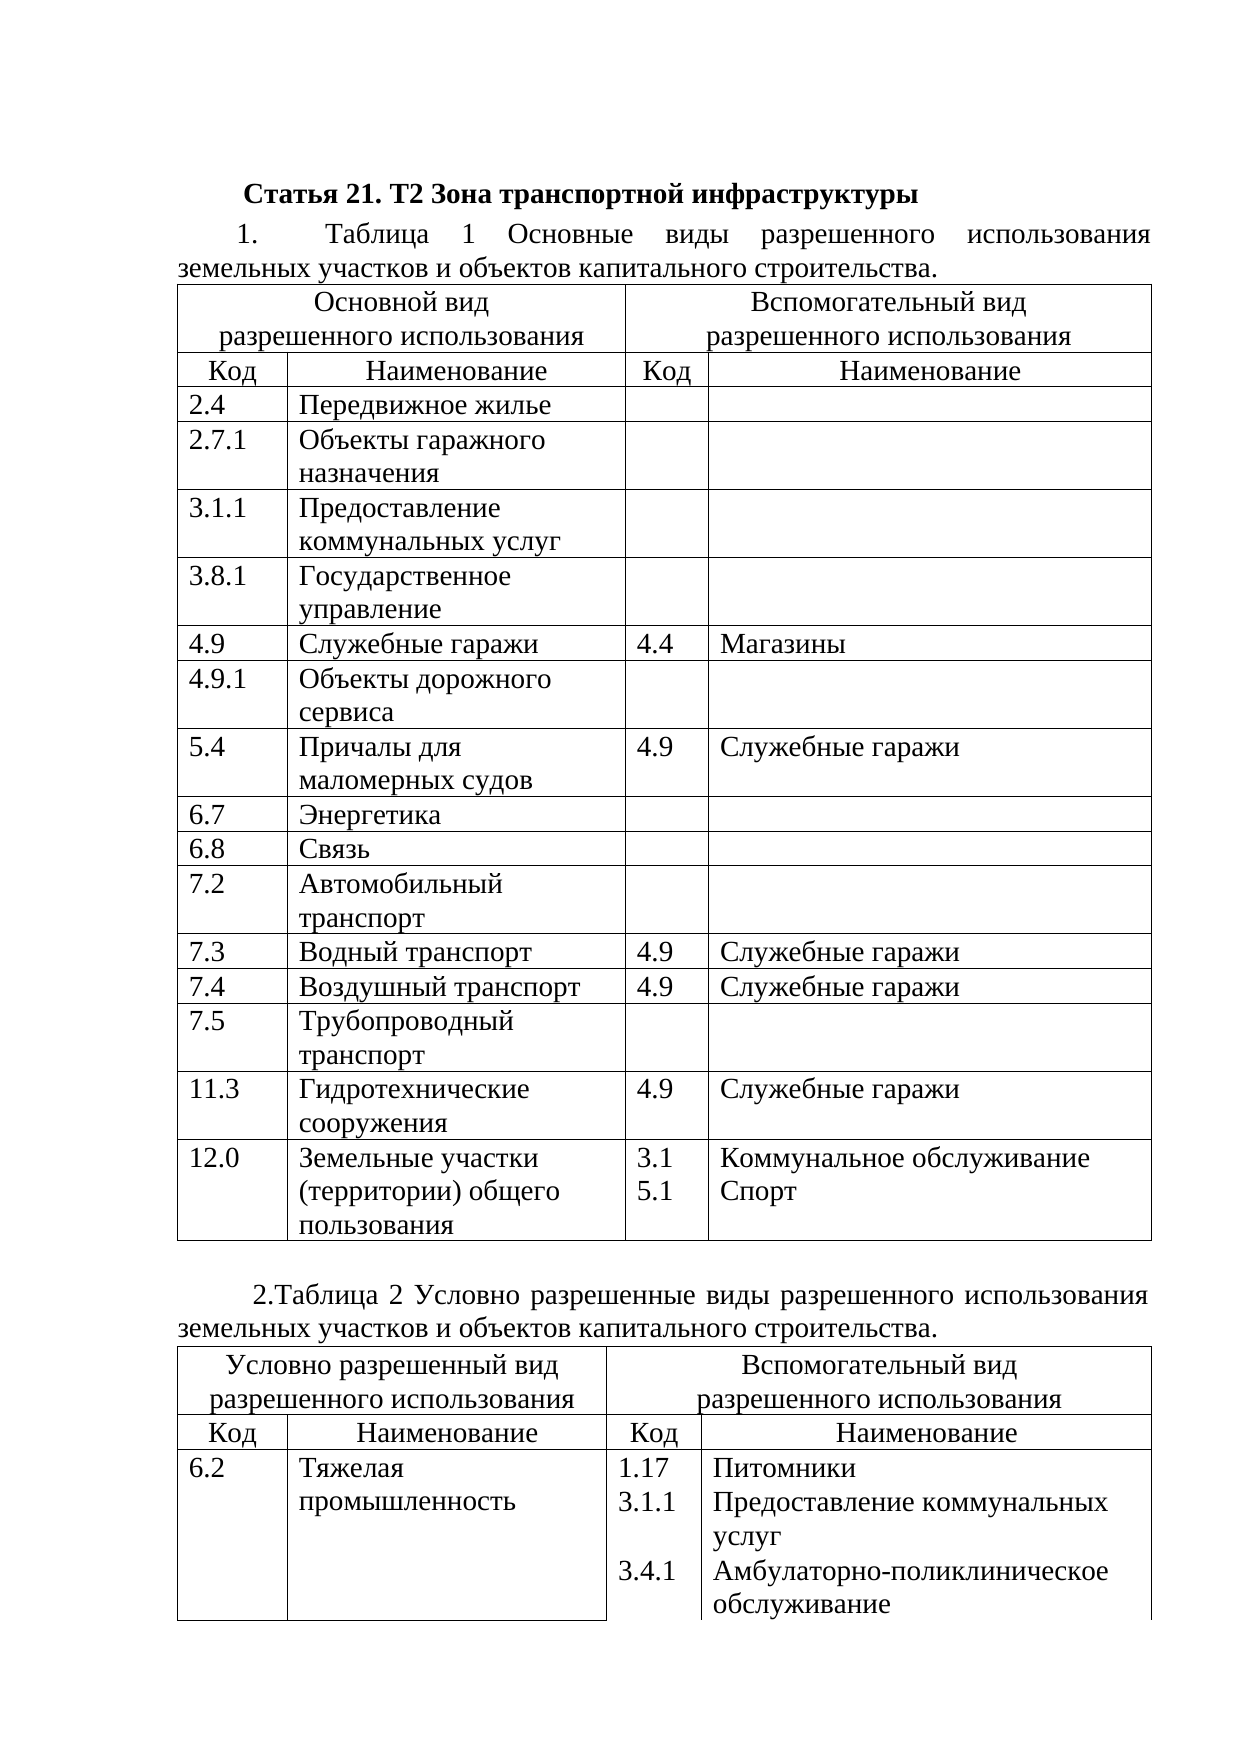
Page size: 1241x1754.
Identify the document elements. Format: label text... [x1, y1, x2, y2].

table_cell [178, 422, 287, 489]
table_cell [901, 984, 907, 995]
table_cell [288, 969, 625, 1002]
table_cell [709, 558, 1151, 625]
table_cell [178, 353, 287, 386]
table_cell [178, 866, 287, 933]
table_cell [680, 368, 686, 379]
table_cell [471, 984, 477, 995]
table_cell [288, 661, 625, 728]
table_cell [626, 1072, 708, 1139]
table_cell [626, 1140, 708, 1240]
subtitle Статья 21. Т2 Зона транспортной инфраструктуры [177, 177, 1152, 210]
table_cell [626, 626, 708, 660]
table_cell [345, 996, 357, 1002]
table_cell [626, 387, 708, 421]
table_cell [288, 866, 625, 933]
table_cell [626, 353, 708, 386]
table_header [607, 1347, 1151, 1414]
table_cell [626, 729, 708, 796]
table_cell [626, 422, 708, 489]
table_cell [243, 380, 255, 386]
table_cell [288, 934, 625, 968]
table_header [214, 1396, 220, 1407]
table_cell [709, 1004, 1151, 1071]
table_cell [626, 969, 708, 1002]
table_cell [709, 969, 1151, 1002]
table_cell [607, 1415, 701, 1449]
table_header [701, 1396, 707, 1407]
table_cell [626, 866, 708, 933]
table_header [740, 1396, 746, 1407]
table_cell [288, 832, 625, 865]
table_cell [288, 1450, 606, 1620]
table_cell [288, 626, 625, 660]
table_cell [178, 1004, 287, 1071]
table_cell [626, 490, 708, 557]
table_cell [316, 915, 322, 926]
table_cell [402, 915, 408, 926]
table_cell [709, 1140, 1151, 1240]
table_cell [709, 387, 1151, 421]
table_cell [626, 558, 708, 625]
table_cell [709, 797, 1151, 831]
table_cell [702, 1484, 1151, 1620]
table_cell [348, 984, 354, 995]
text 2.Таблица 2 Условно разрешенные виды разрешенного использования земельных участков и объектов капитального строительства. [177, 1277, 1149, 1344]
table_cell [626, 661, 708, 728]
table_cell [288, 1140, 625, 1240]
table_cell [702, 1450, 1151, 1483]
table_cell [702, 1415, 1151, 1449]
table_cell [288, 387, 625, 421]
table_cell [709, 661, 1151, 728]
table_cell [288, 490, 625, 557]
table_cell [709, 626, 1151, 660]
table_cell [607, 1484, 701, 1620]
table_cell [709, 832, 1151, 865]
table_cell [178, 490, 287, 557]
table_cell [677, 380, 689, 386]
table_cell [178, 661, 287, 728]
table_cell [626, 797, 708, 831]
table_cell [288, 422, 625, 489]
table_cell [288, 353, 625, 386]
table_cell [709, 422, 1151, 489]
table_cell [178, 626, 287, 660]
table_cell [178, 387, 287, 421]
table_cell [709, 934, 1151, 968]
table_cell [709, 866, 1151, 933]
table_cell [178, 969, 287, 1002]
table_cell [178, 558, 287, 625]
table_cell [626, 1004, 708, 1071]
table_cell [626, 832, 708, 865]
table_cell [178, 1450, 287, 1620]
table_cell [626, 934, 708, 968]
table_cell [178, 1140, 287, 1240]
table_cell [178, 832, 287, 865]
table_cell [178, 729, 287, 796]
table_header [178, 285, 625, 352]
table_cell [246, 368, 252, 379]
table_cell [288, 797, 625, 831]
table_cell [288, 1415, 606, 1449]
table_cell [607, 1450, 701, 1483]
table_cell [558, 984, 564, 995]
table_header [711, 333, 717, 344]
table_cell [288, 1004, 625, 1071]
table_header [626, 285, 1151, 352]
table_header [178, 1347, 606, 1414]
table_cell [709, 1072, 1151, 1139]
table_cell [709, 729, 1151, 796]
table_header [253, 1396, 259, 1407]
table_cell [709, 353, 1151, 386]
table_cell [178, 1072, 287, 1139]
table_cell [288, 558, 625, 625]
list Таблица 1 Основные виды разрешенного использования земельных участков и объектов капитального строительства. [177, 216, 1152, 283]
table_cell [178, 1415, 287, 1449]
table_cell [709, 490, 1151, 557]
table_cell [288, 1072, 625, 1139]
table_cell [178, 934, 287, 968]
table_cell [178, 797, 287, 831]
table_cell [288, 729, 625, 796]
